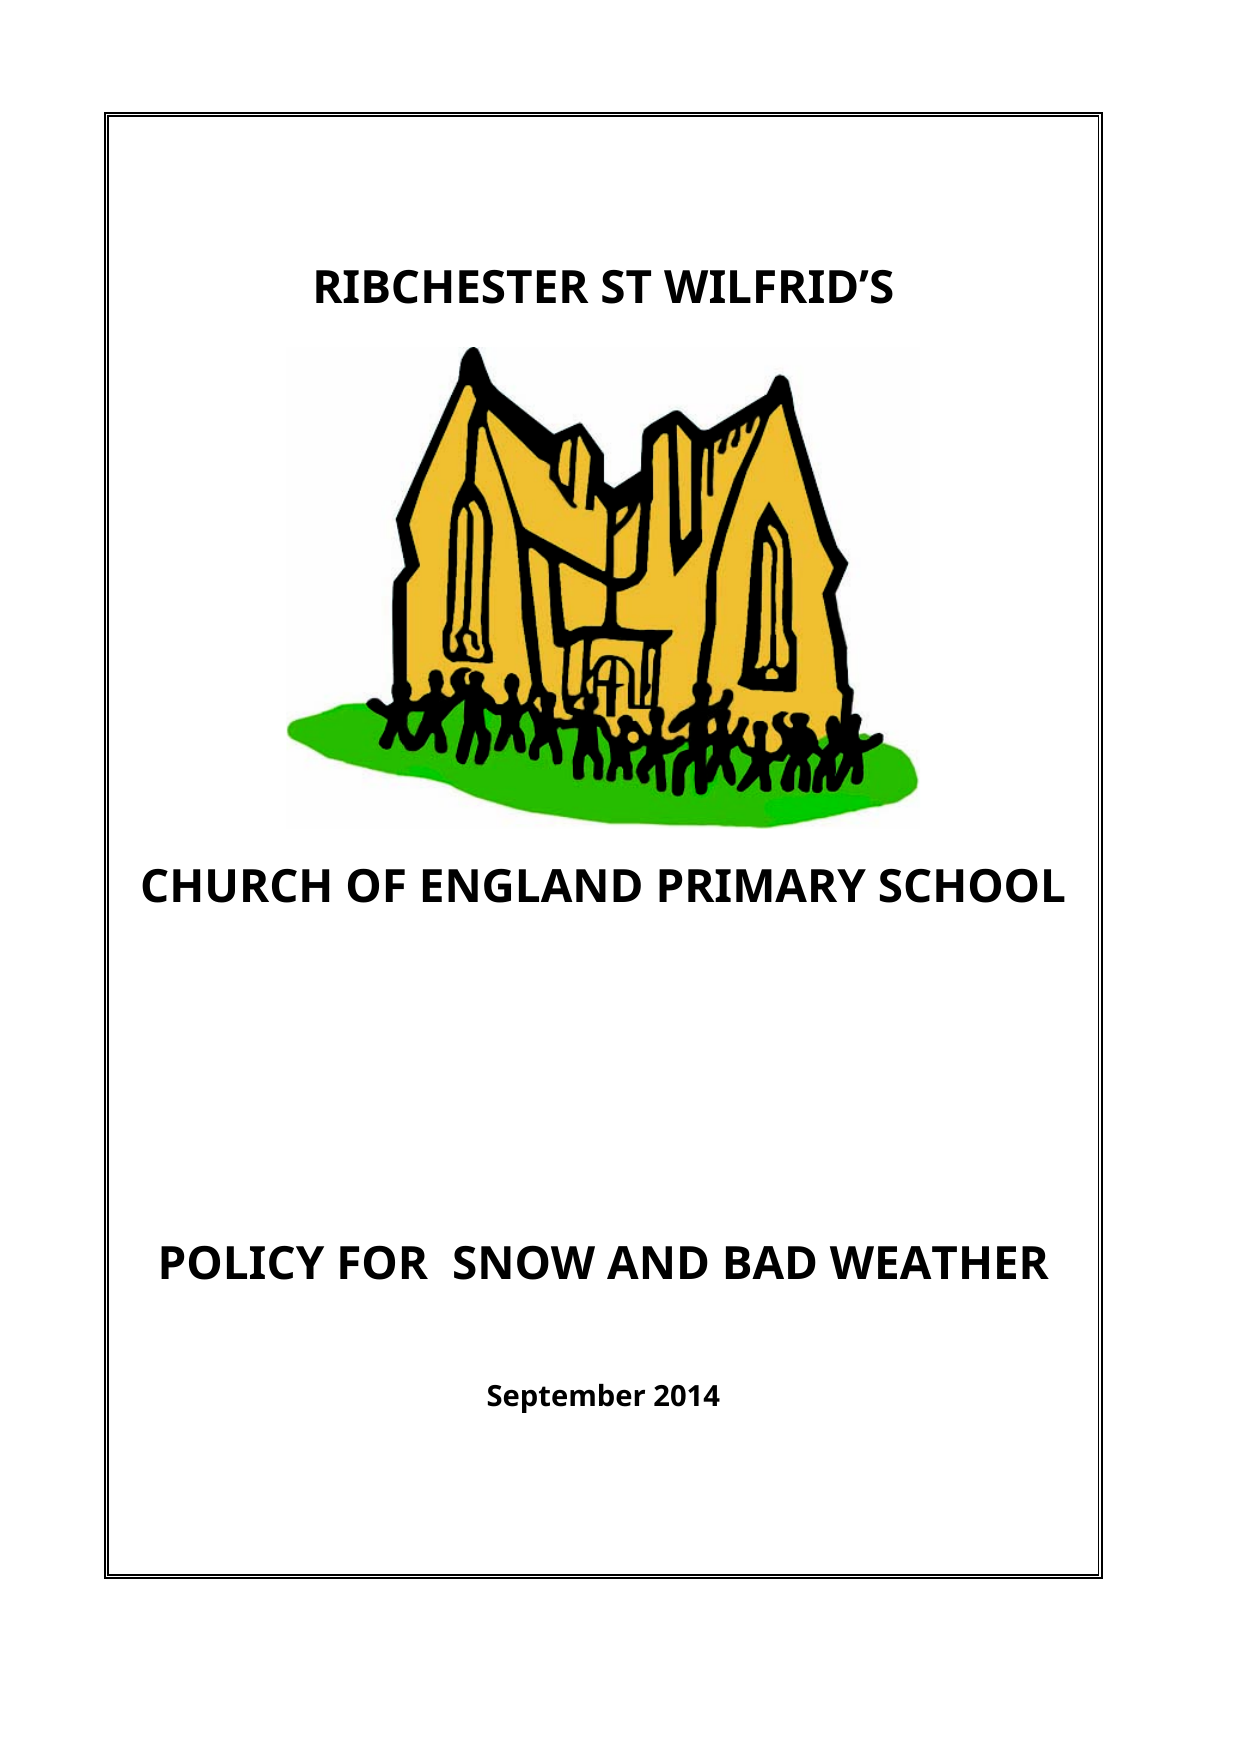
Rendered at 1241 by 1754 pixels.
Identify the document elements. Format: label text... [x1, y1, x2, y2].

picture [286, 347, 921, 829]
table_header RIBCHESTER ST WILFRID’S CHURCH OF ENGLAND PRIMARY SCHOOL POLICY FOR SNOW AND BAD WEATHER September 2014 [109, 117, 1098, 1574]
